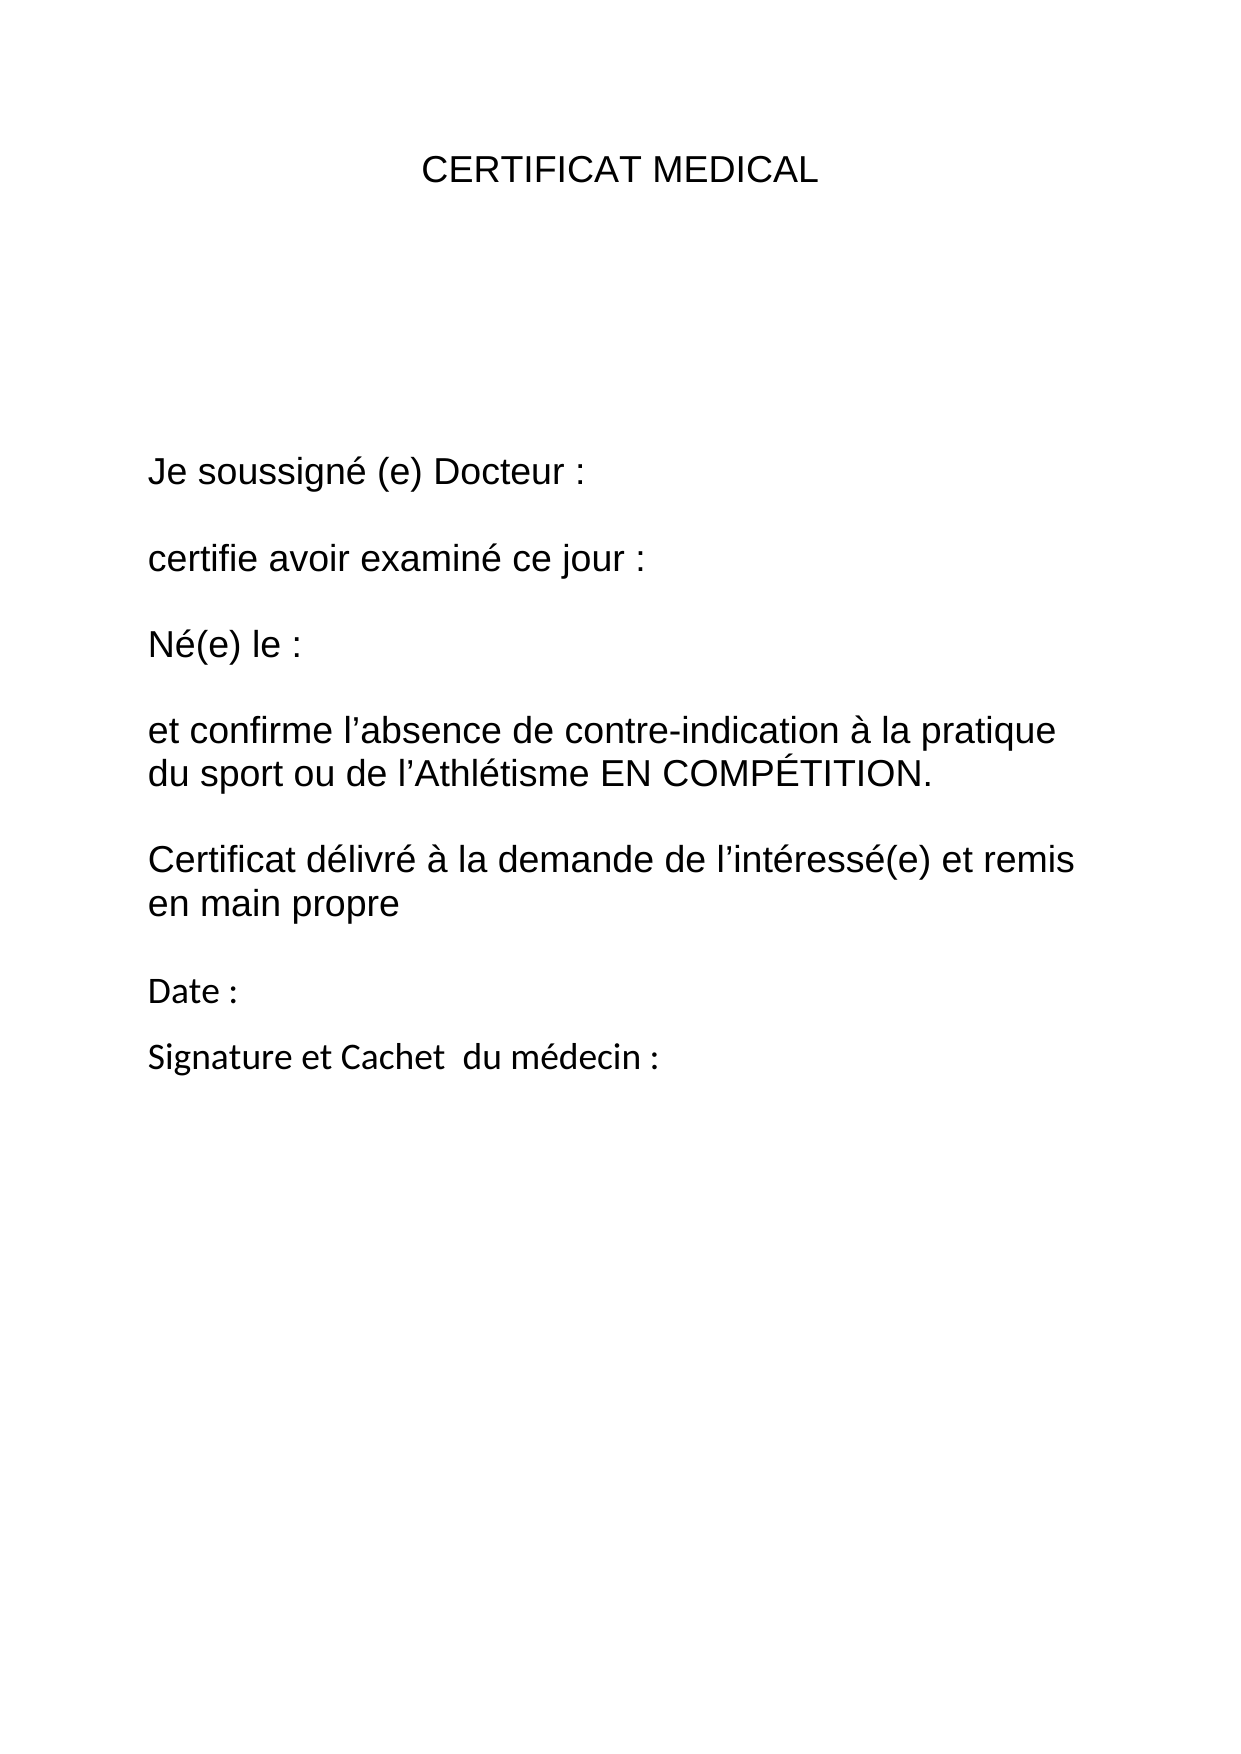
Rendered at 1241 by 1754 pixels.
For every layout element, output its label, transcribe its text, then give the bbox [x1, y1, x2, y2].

text Je soussigné (e) Docteur : [148, 449, 1093, 493]
text Date : [148, 967, 1093, 1013]
text Signature et Cachet du médecin : [148, 1033, 1093, 1079]
text et confirme l’absence de contre-indication à la pratique du sport ou de l’Athlétisme EN COMPÉTITION. [148, 708, 1093, 794]
text Certificat délivré à la demande de l’intéressé(e) et remis en main propre [148, 838, 1093, 924]
text CERTIFICAT MEDICAL [148, 148, 1093, 191]
text certifie avoir examiné ce jour : [148, 536, 1093, 579]
text Né(e) le : [148, 622, 1093, 665]
